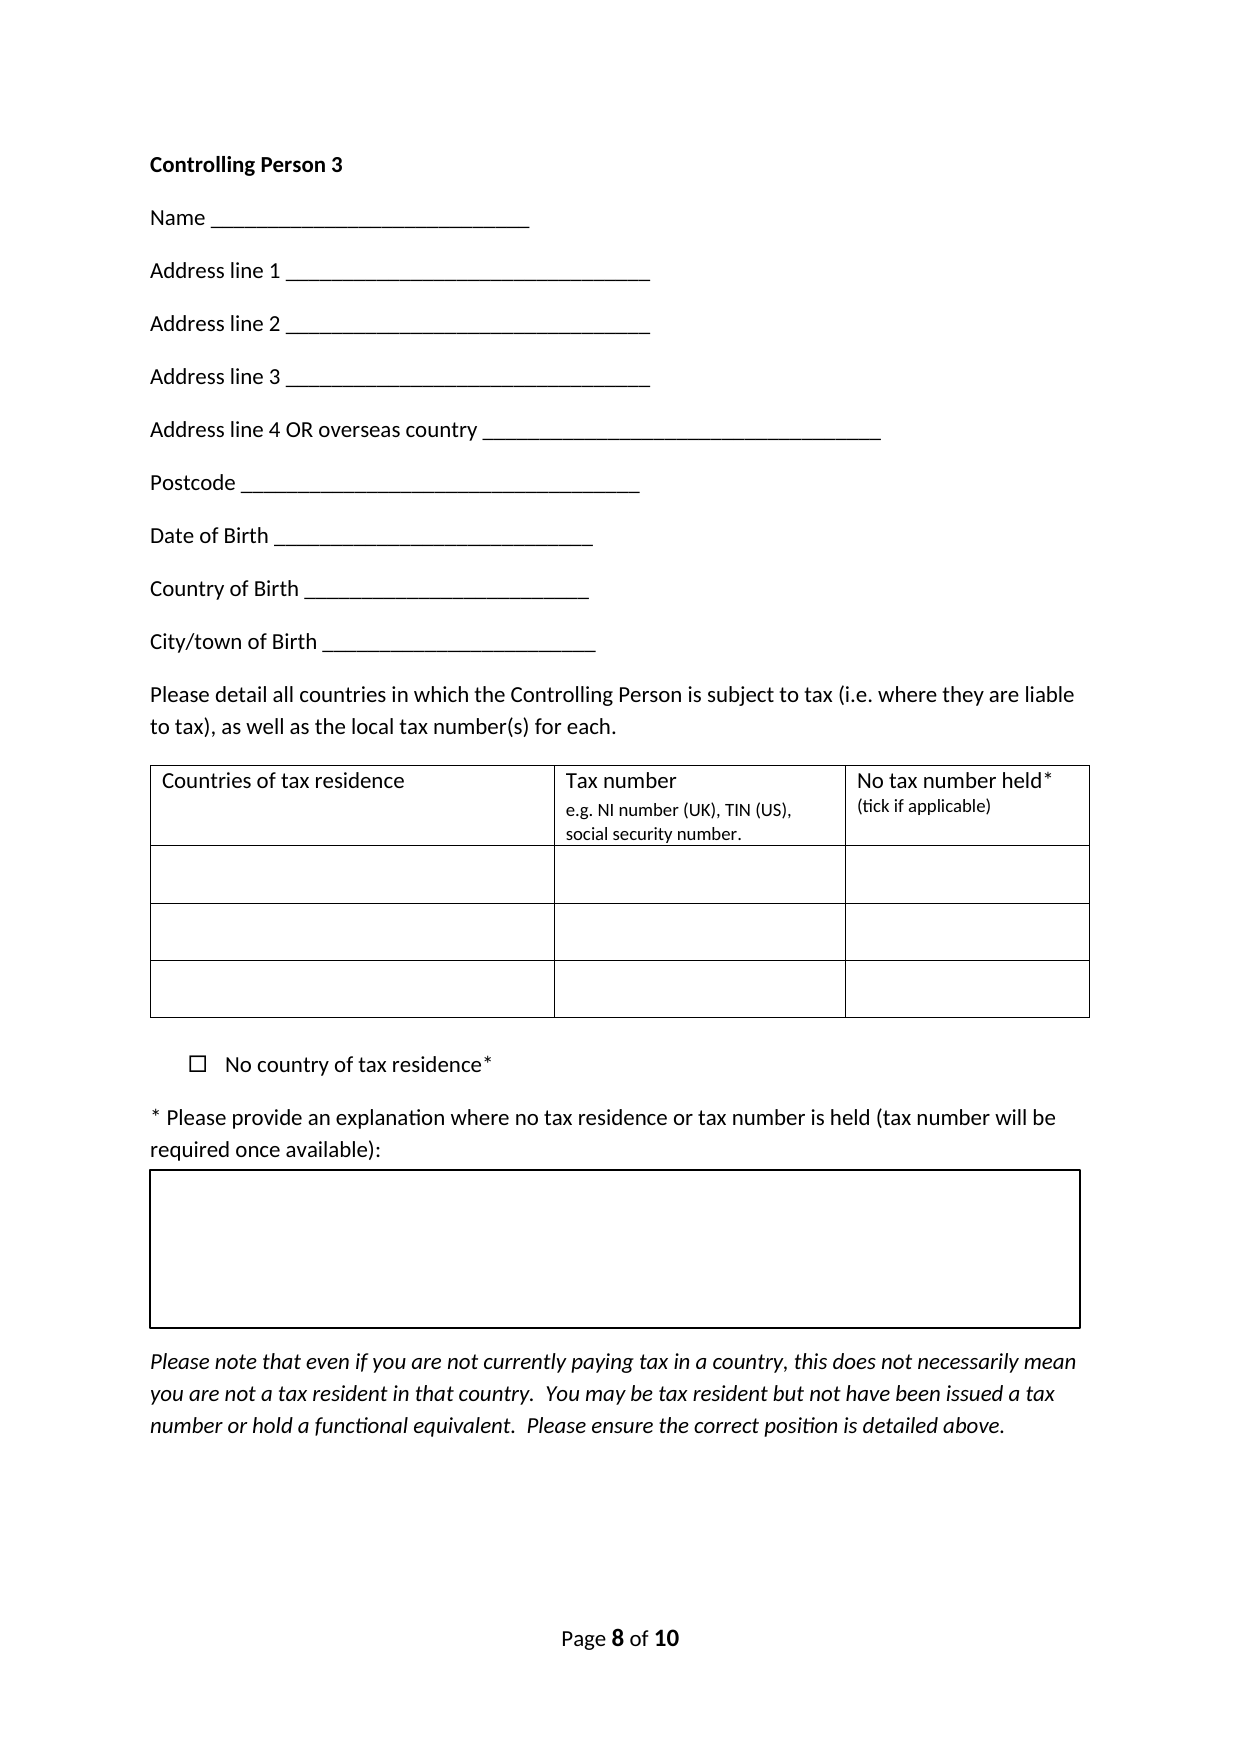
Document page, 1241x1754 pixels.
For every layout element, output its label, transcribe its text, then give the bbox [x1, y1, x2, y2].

text Please note that even if you are not currently paying tax in a country, this does not necessarily mean you are not a tax resident in that country. You may be tax resident but not have been issued a tax number or hold a functional equivalent. Please ensure the correct position is detailed above. [150, 1347, 1090, 1439]
table_cell [555, 961, 845, 1017]
text Controlling Person 3 [150, 150, 1090, 178]
table_header Countries of tax residence [151, 766, 554, 845]
table_cell [151, 904, 554, 959]
table_cell [151, 961, 554, 1017]
text Address line 2 ________________________________ [150, 309, 1090, 337]
text Date of Birth ____________________________ [150, 521, 1090, 549]
list No country of tax residence* [187, 1050, 1090, 1078]
table_cell [846, 904, 1089, 959]
table_cell [151, 846, 554, 902]
text Please detail all countries in which the Controlling Person is subject to tax (i.e. where they are liable to tax), as well as the local tax number(s) for each. [150, 680, 1090, 740]
text Postcode ___________________________________ [150, 468, 1090, 496]
table_header Tax number e.g. NI number (UK), TIN (US), social security number. [555, 766, 845, 845]
table_cell [846, 961, 1089, 1017]
table_header No tax number held* (tick if applicable) [846, 766, 1089, 845]
text Name ____________________________ [150, 203, 1090, 231]
text Address line 1 ________________________________ [150, 256, 1090, 284]
text * Please provide an explanation where no tax residence or tax number is held (tax number will be required once available): [150, 1103, 1090, 1163]
text City/town of Birth ________________________ [150, 627, 1090, 655]
text Address line 4 OR overseas country ___________________________________ [150, 415, 1090, 443]
text Country of Birth _________________________ [150, 574, 1090, 602]
table_cell [846, 846, 1089, 902]
text Address line 3 ________________________________ [150, 362, 1090, 390]
table_cell [555, 904, 845, 959]
table_cell [555, 846, 845, 902]
